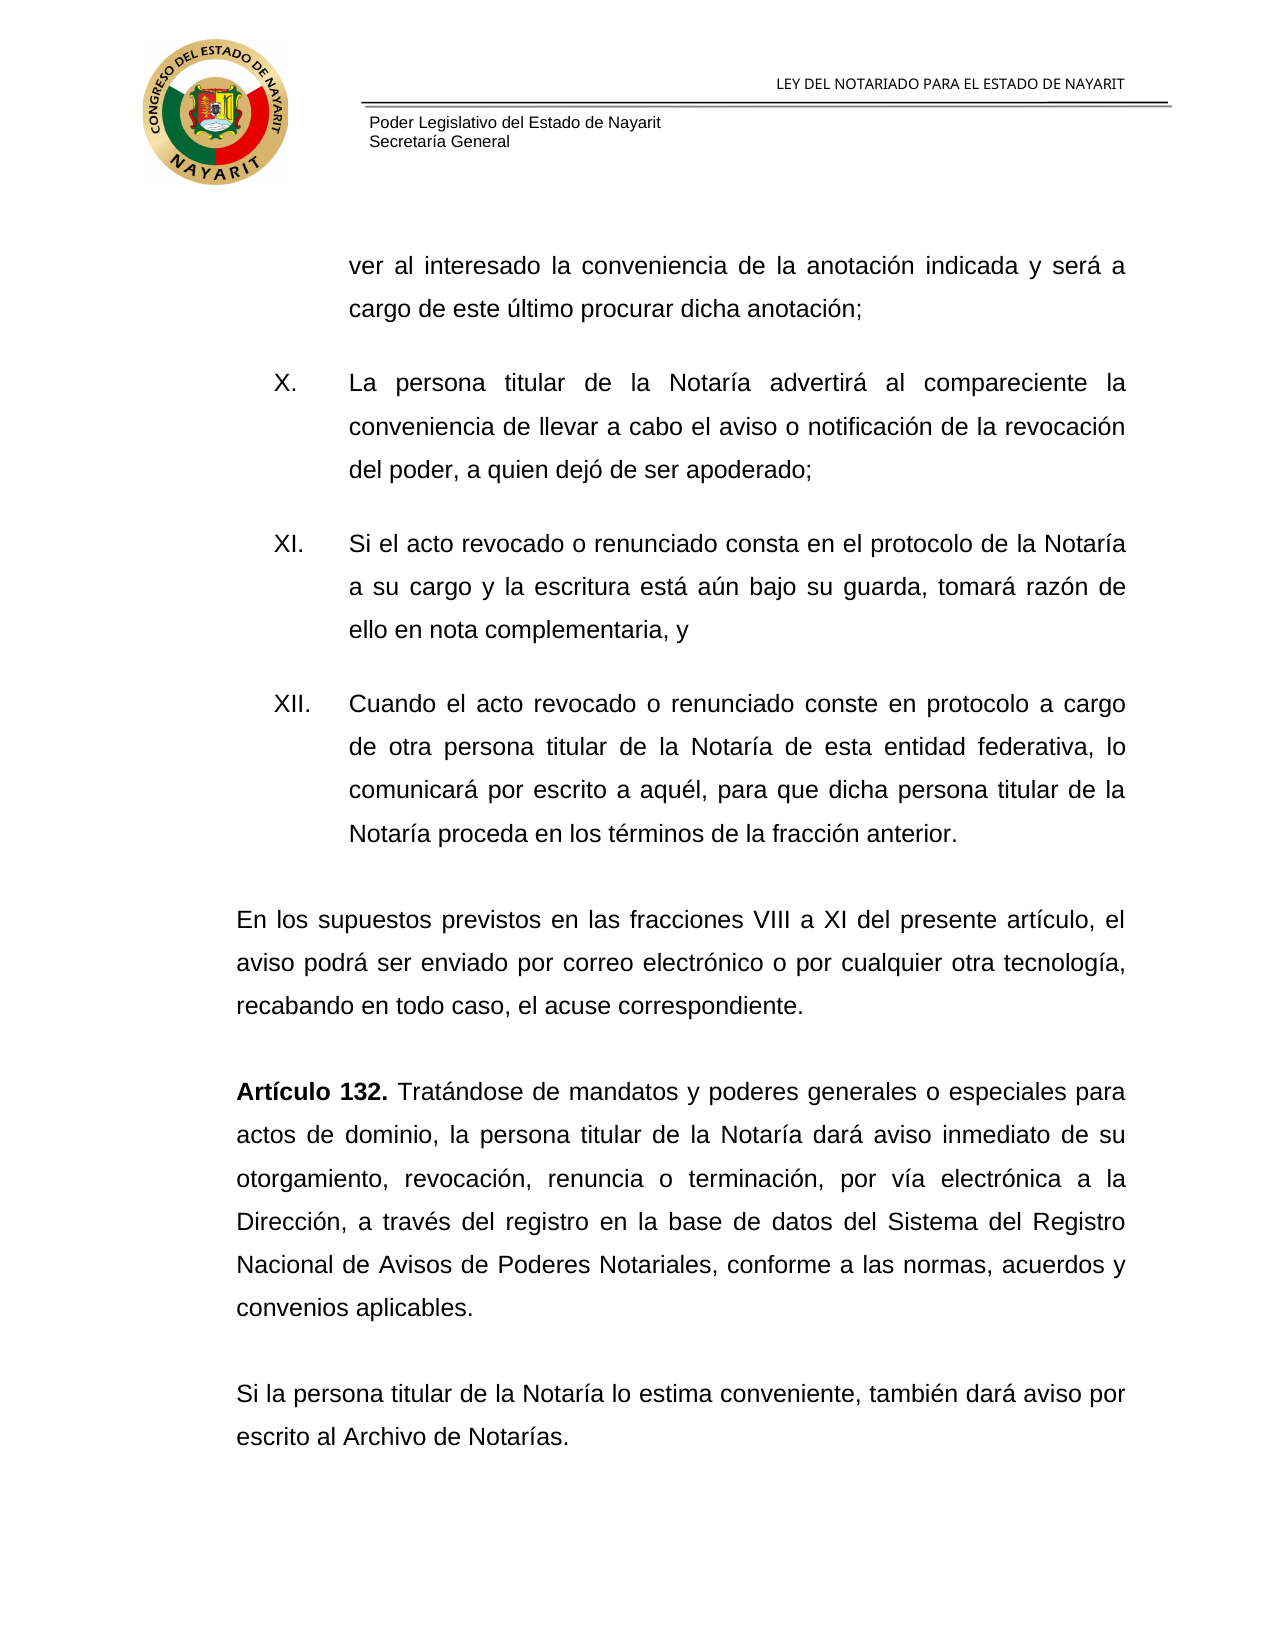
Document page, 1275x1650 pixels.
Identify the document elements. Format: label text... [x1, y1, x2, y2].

text Si la persona titular de la Notaría lo estima conveniente, también dará aviso por escrito al Archivo de Notarías. [236, 1379, 1127, 1451]
list Si el acto revocado o renunciado consta en el protocolo de la Notaría a su cargo y la escritura está aún bajo su guarda, tomará razón de ello en nota complementaria, y [274, 529, 1127, 644]
picture [142, 39, 289, 185]
list La persona titular de la Notaría advertirá al compareciente la conveniencia de llevar a cabo el aviso o notificación de la revocación del poder, a quien dejó de ser apoderado; [274, 368, 1127, 483]
text En los supuestos previstos en las fracciones VIII a XI del presente artículo, el aviso podrá ser enviado por correo electrónico o por cualquier otra tecnología, recabando en todo caso, el acuse correspondiente. [236, 905, 1127, 1020]
list Cuando el acto revocado o renunciado conste en protocolo a cargo de otra persona titular de la Notaría de esta entidad federativa, lo comunicará por escrito a aquél, para que dicha persona titular de la Notaría proceda en los términos de la fracción anterior. [274, 689, 1127, 847]
text Artículo 132. Tratándose de mandatos y poderes generales o especiales para actos de dominio, la persona titular de la Notaría dará aviso inmediato de su otorgamiento, revocación, renuncia o terminación, por vía electrónica a la Dirección, a través del registro en la base de datos del Sistema del Registro Nacional de Avisos de Poderes Notariales, conforme a las normas, acuerdos y convenios aplicables. [236, 1077, 1127, 1322]
